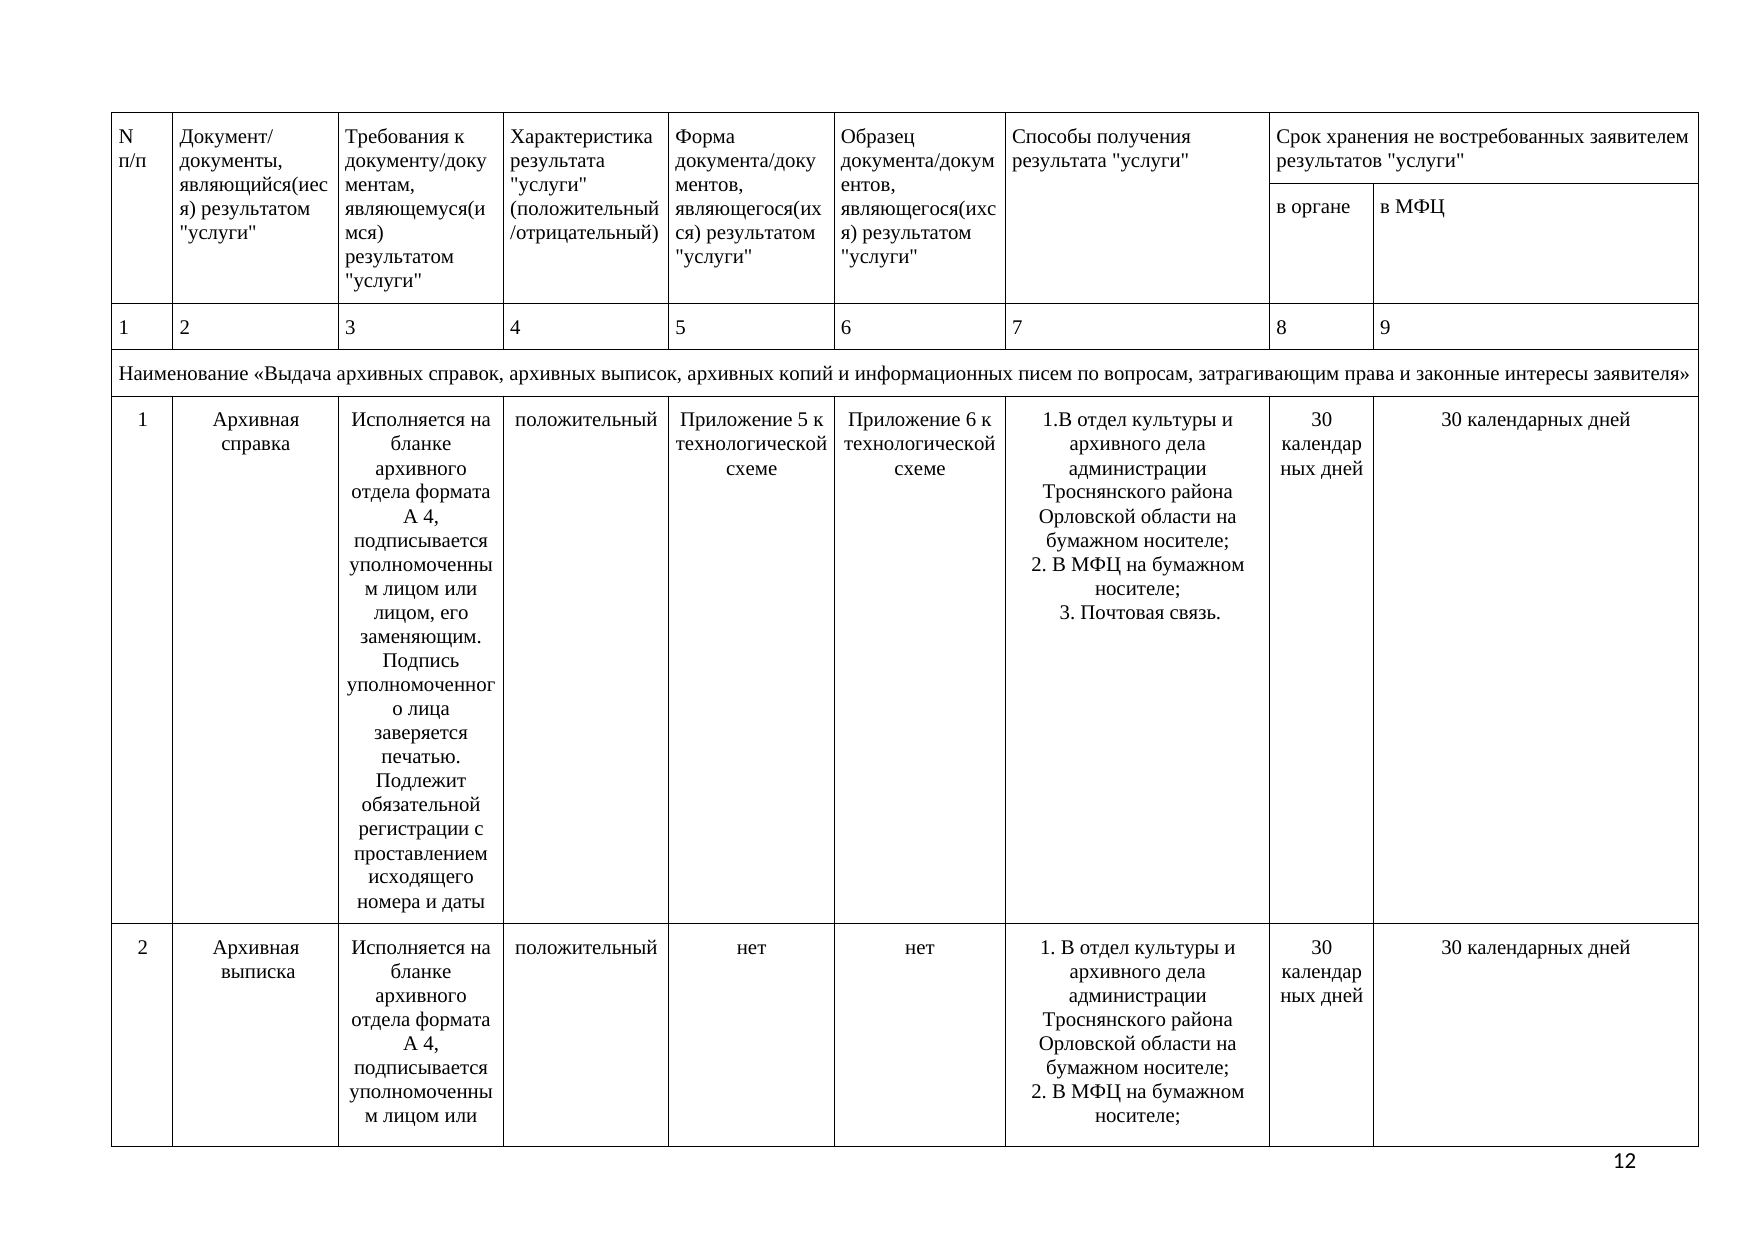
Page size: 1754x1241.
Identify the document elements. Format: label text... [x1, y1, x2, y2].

table_cell Приложение 5 к технологической схеме [669, 397, 834, 923]
table_cell 30 календарных дней [1270, 397, 1373, 923]
table_header Срок хранения не востребованных заявителем результатов "услуги" [1270, 113, 1698, 183]
table_cell нет [835, 924, 1005, 1146]
table_cell 2 [112, 924, 172, 1146]
table_header Документ/документы, являющийся(иеся) результатом "услуги" [173, 113, 338, 303]
table_cell Архивная справка [173, 397, 338, 923]
table_cell 2 [173, 304, 338, 349]
table_cell 7 [1006, 304, 1269, 349]
table_cell положительный [504, 924, 668, 1146]
table_cell Архивная выписка [173, 924, 338, 1146]
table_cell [339, 924, 503, 1146]
table_cell 8 [1270, 304, 1373, 349]
table_cell 5 [669, 304, 834, 349]
table_cell 1 [112, 304, 172, 349]
table_cell положительный [504, 397, 668, 923]
table_header Способы получения результата "услуги" [1006, 113, 1269, 303]
table_cell Приложение 6 к технологической схеме [835, 397, 1005, 923]
table_cell нет [669, 924, 834, 1146]
table_header Форма документа/документов, являющегося(ихся) результатом "услуги" [669, 113, 834, 303]
table_cell в МФЦ [1374, 184, 1698, 303]
table_cell 30 календарных дней [1374, 924, 1698, 1146]
table_cell 3 [339, 304, 503, 349]
table_cell Исполняется на бланке архивного отдела формата А 4, подписывается уполномоченным лицом или лицом, его заменяющим. Подпись уполномоченного лица заверяется печатью. Подлежит обязательной регистрации с проставлением исходящего номера и даты [339, 397, 503, 923]
table_cell 4 [504, 304, 668, 349]
table_cell в органе [1270, 184, 1373, 303]
table_cell 1 [112, 397, 172, 923]
table_header Требования к документу/документам, являющемуся(имся) результатом "услуги" [339, 113, 503, 303]
table_header N п/п [112, 113, 172, 303]
table_header Образец документа/документов, являющегося(ихся) результатом "услуги" [835, 113, 1005, 303]
table_cell 30 календарных дней [1374, 397, 1698, 923]
table_cell 9 [1374, 304, 1698, 349]
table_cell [1006, 924, 1269, 1146]
table_cell 6 [835, 304, 1005, 349]
table_cell 30 календарных дней [1270, 924, 1373, 1146]
table_header Характеристика результата "услуги" (положительный/отрицательный) [504, 113, 668, 303]
